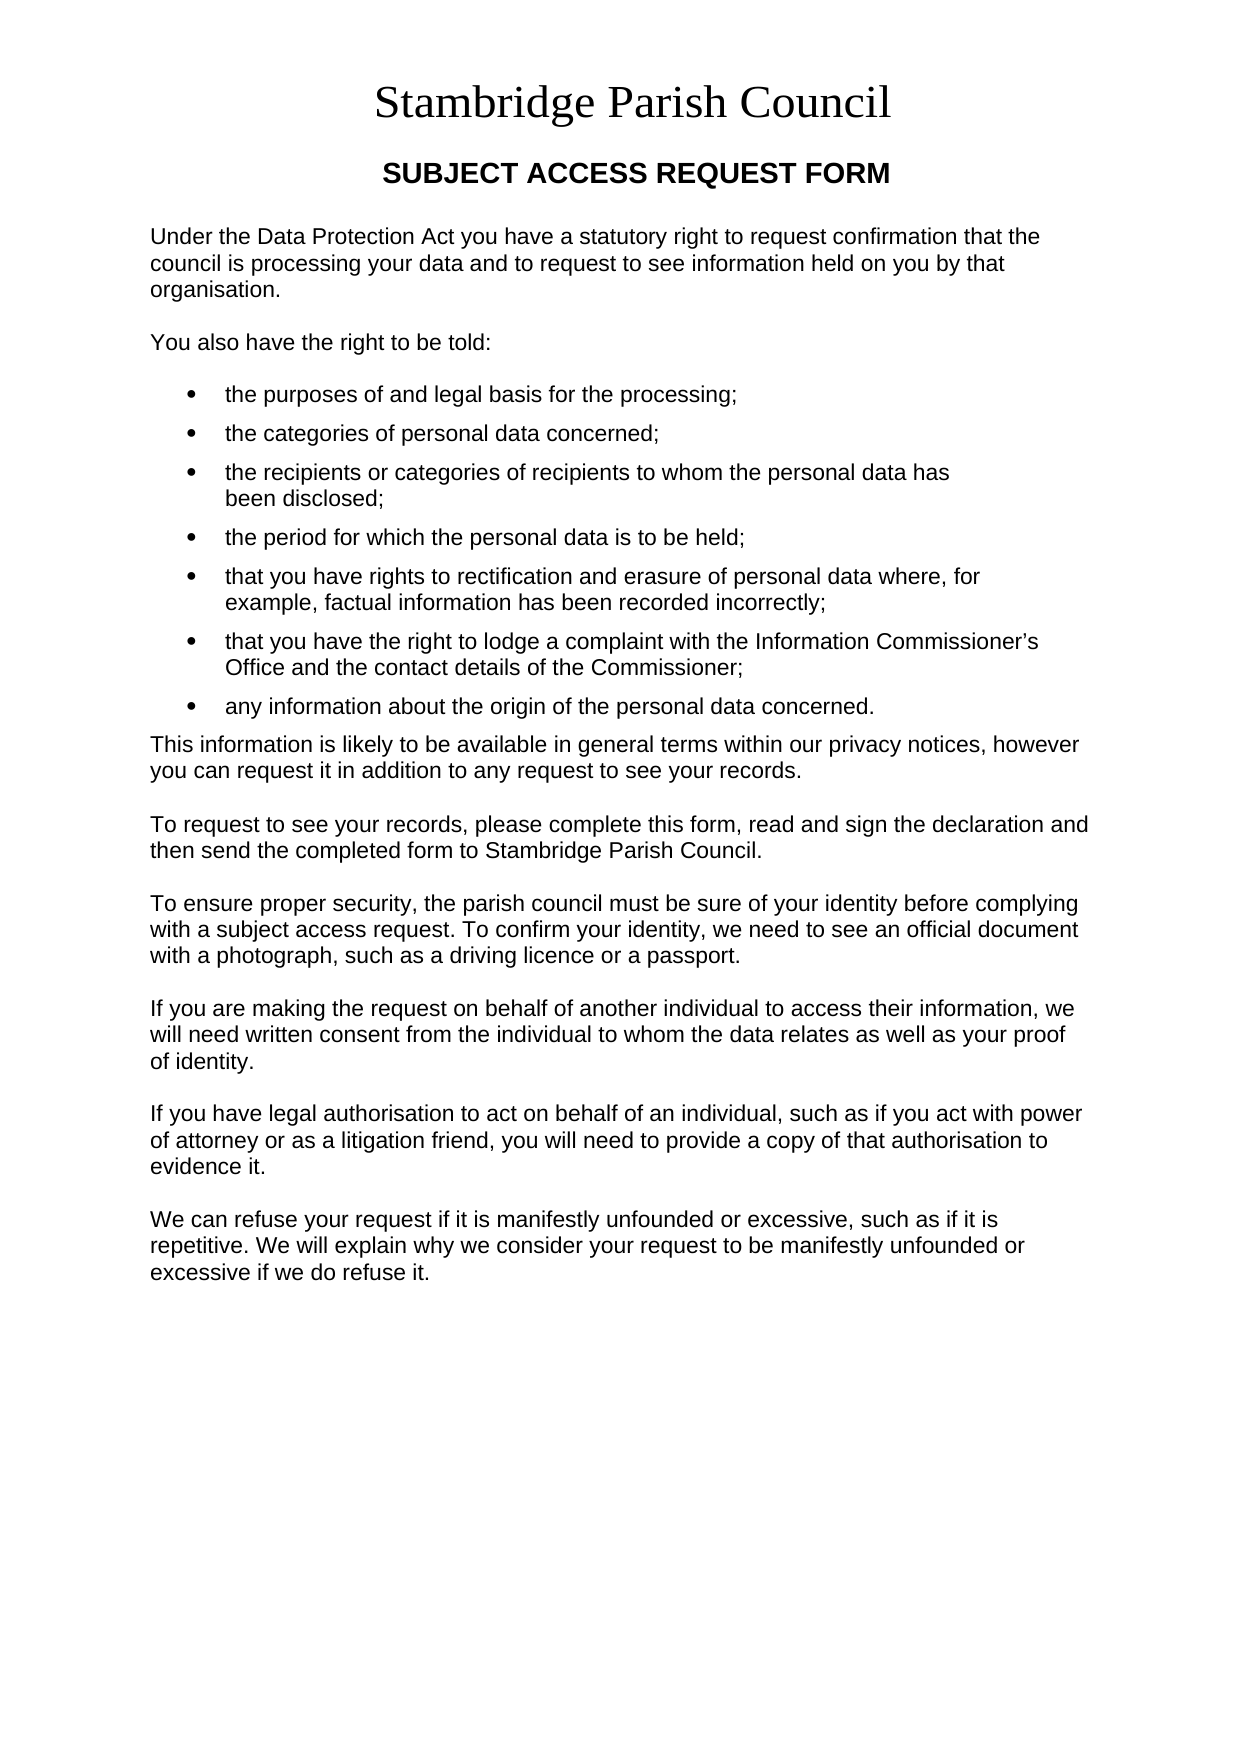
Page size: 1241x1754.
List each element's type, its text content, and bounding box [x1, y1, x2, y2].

text If you have legal authorisation to act on behalf of an individual, such as if you act with power of attorney or as a litigation friend, you will need to provide a copy of that authorisation to evidence it. [150, 1100, 1084, 1179]
list any information about the origin of the personal data concerned. [187, 693, 1115, 719]
text SUBJECT ACCESS REQUEST FORM [366, 156, 1115, 189]
text If you are making the request on behalf of another individual to access their information, we will need written consent from the individual to whom the data relates as well as your proof of identity. [150, 995, 1077, 1074]
text We can refuse your request if it is manifestly unfounded or excessive, such as if it is repetitive. We will explain why we consider your request to be manifestly unfounded or excessive if we do refuse it. [150, 1206, 1027, 1285]
list that you have rights to rectification and erasure of personal data where, for example, factual information has been recorded incorrectly; [187, 563, 1080, 615]
list the categories of personal data concerned; [187, 420, 1115, 447]
text To request to see your records, please complete this form, read and sign the declaration and then send the completed form to Stambridge Parish Council. [150, 811, 1115, 863]
text You also have the right to be told: [150, 329, 1115, 355]
text To ensure proper security, the parish council must be sure of your identity before complying with a subject access request. To confirm your identity, we need to see an official document with a photograph, such as a driving licence or a passport. [150, 889, 1079, 969]
text This information is likely to be available in general terms within our privacy notices, however you can request it in addition to any request to see your records. [150, 731, 1084, 784]
text Stambridge Parish Council [374, 75, 1115, 127]
list the period for which the personal data is to be held; [187, 524, 1115, 550]
list the purposes of and legal basis for the processing; [187, 381, 1115, 408]
list the recipients or categories of recipients to whom the personal data has been disclosed; [187, 459, 951, 511]
list that you have the right to lodge a complaint with the Information Commissioner’s Office and the contact details of the Commissioner; [187, 628, 1039, 680]
text Under the Data Protection Act you have a statutory right to request confirmation that the council is processing your data and to request to see information held on you by that organisation. [150, 223, 1042, 302]
